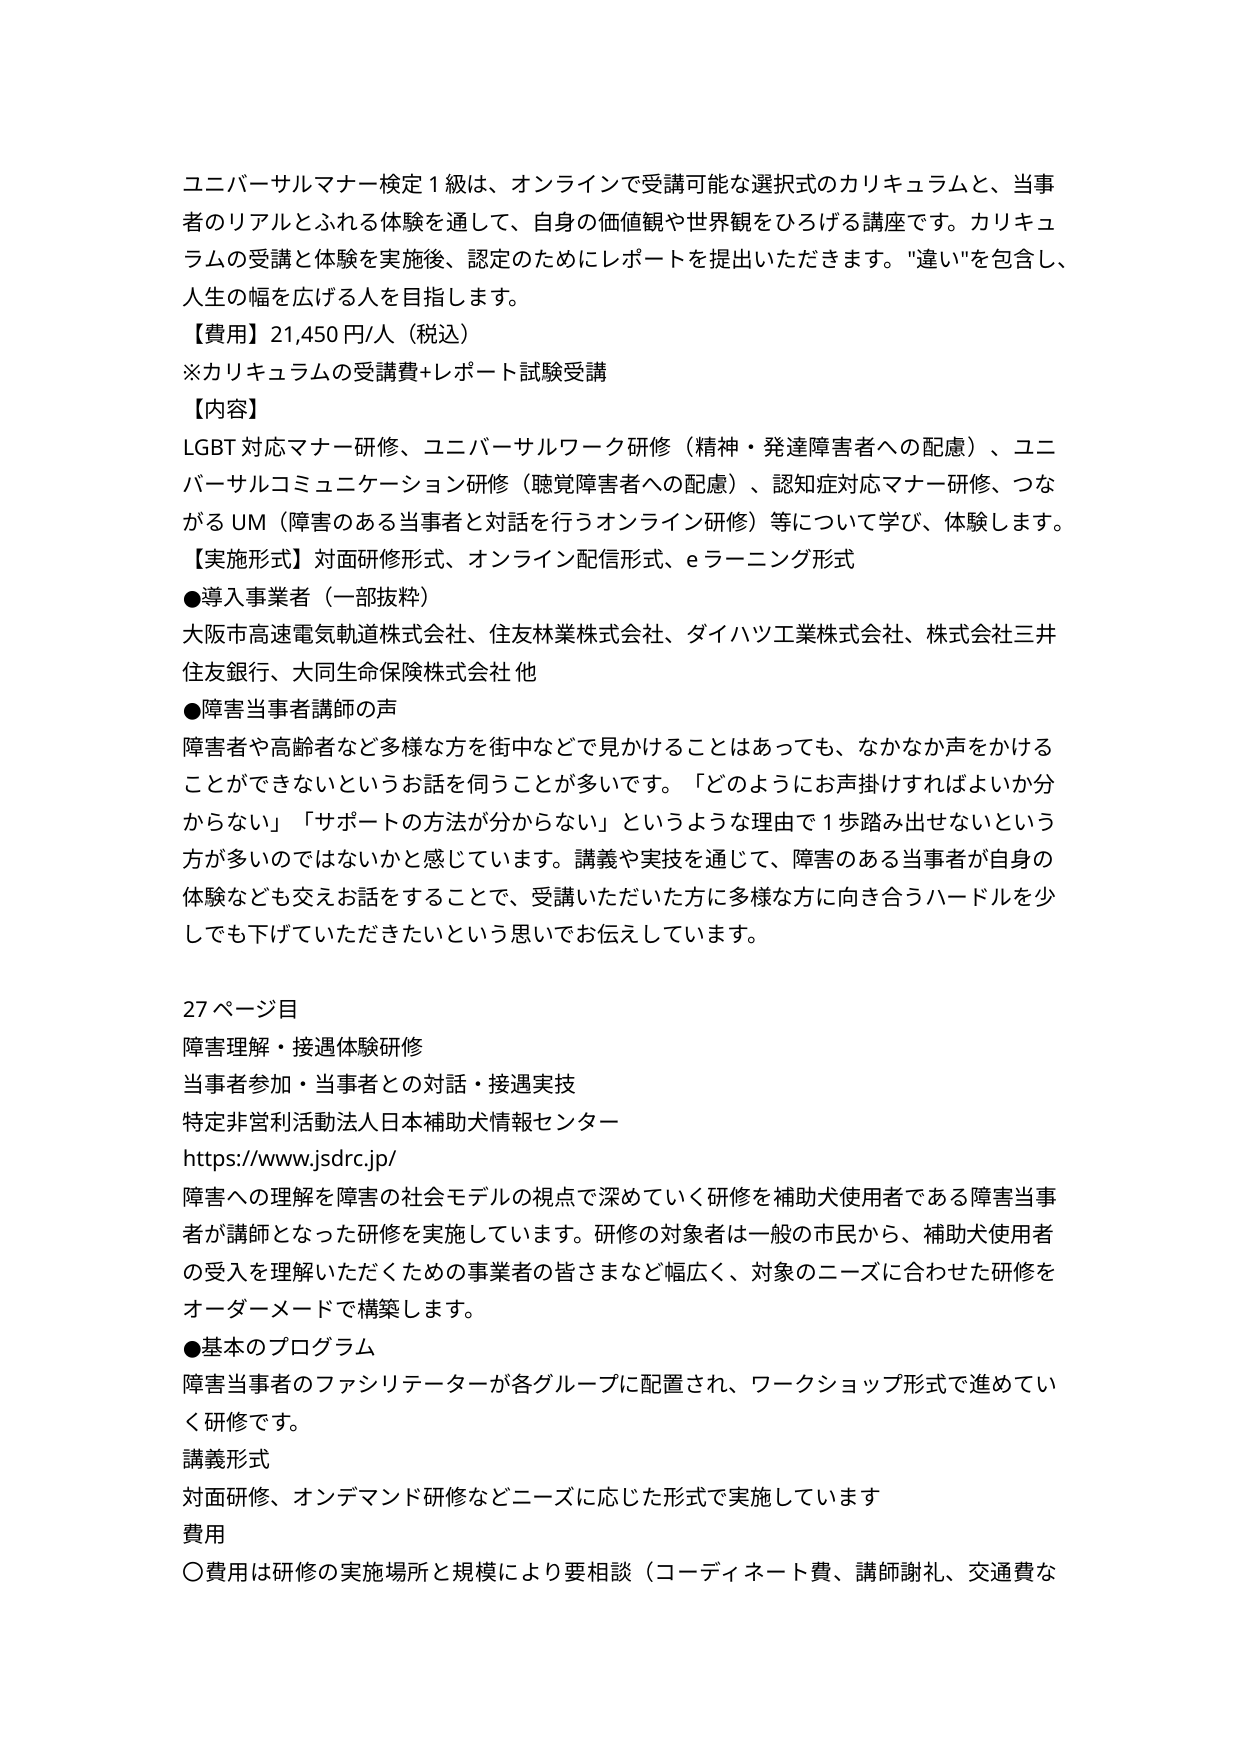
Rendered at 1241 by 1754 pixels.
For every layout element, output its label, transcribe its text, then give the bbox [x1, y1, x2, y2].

text 障害者や高齢者など多様な方を街中などで見かけることはあっても、なかなか声をかけることができないというお話を伺うことが多いです。「どのようにお声掛けすればよいか分からない」「サポートの方法が分からない」というような理由で1歩踏み出せないという方が多いのではないかと感じています。講義や実技を通じて、障害のある当事者が自身の体験なども交えお話をすることで、受講いただいた方に多様な方に向き合うハードルを少しでも下げていただきたいという思いでお伝えしています。 [183, 727, 1058, 952]
text 【費用】21,450円/人（税込） [183, 314, 1058, 352]
text 講義形式 [183, 1439, 1058, 1477]
text 対面研修、オンデマンド研修などニーズに応じた形式で実施しています [183, 1477, 1058, 1514]
text 費用 [183, 1514, 1058, 1552]
text 【内容】 [183, 389, 1058, 427]
text 【実施形式】対面研修形式、オンライン配信形式、eラーニング形式 [183, 539, 1058, 577]
text 障害理解・接遇体験研修 [183, 1027, 1058, 1064]
text ●導入事業者（一部抜粋） [183, 577, 1058, 614]
text https://www.jsdrc.jp/ [183, 1139, 1058, 1177]
text 障害当事者のファシリテーターが各グループに配置され、ワークショップ形式で進めていく研修です。 [183, 1364, 1058, 1439]
text ●障害当事者講師の声 [183, 689, 1058, 727]
text 障害への理解を障害の社会モデルの視点で深めていく研修を補助犬使用者である障害当事者が講師となった研修を実施しています。研修の対象者は一般の市民から、補助犬使用者の受入を理解いただくための事業者の皆さまなど幅広く、対象のニーズに合わせた研修をオーダーメードで構築します。 [183, 1177, 1058, 1327]
text 特定非営利活動法人日本補助犬情報センター [183, 1102, 1058, 1139]
text ※カリキュラムの受講費+レポート試験受講 [183, 352, 1058, 389]
text 大阪市高速電気軌道株式会社、住友林業株式会社、ダイハツ工業株式会社、株式会社三井住友銀行、大同生命保険株式会社 他 [183, 614, 1058, 689]
text 当事者参加・当事者との対話・接遇実技 [183, 1064, 1058, 1102]
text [183, 1552, 1058, 1589]
text ●基本のプログラム [183, 1327, 1058, 1364]
text LGBT対応マナー研修、ユニバーサルワーク研修（精神・発達障害者への配慮）、ユニバーサルコミュニケーション研修（聴覚障害者への配慮）、認知症対応マナー研修、つながるUM（障害のある当事者と対話を行うオンライン研修）等について学び、体験します。 [183, 427, 1058, 539]
text 27ページ目 [183, 989, 1058, 1027]
text ユニバーサルマナー検定1級は、オンラインで受講可能な選択式のカリキュラムと、当事者のリアルとふれる体験を通して、自身の価値観や世界観をひろげる講座です。カリキュラムの受講と体験を実施後、認定のためにレポートを提出いただきます。"違い"を包含し、人生の幅を広げる人を目指します。 [183, 164, 1058, 314]
